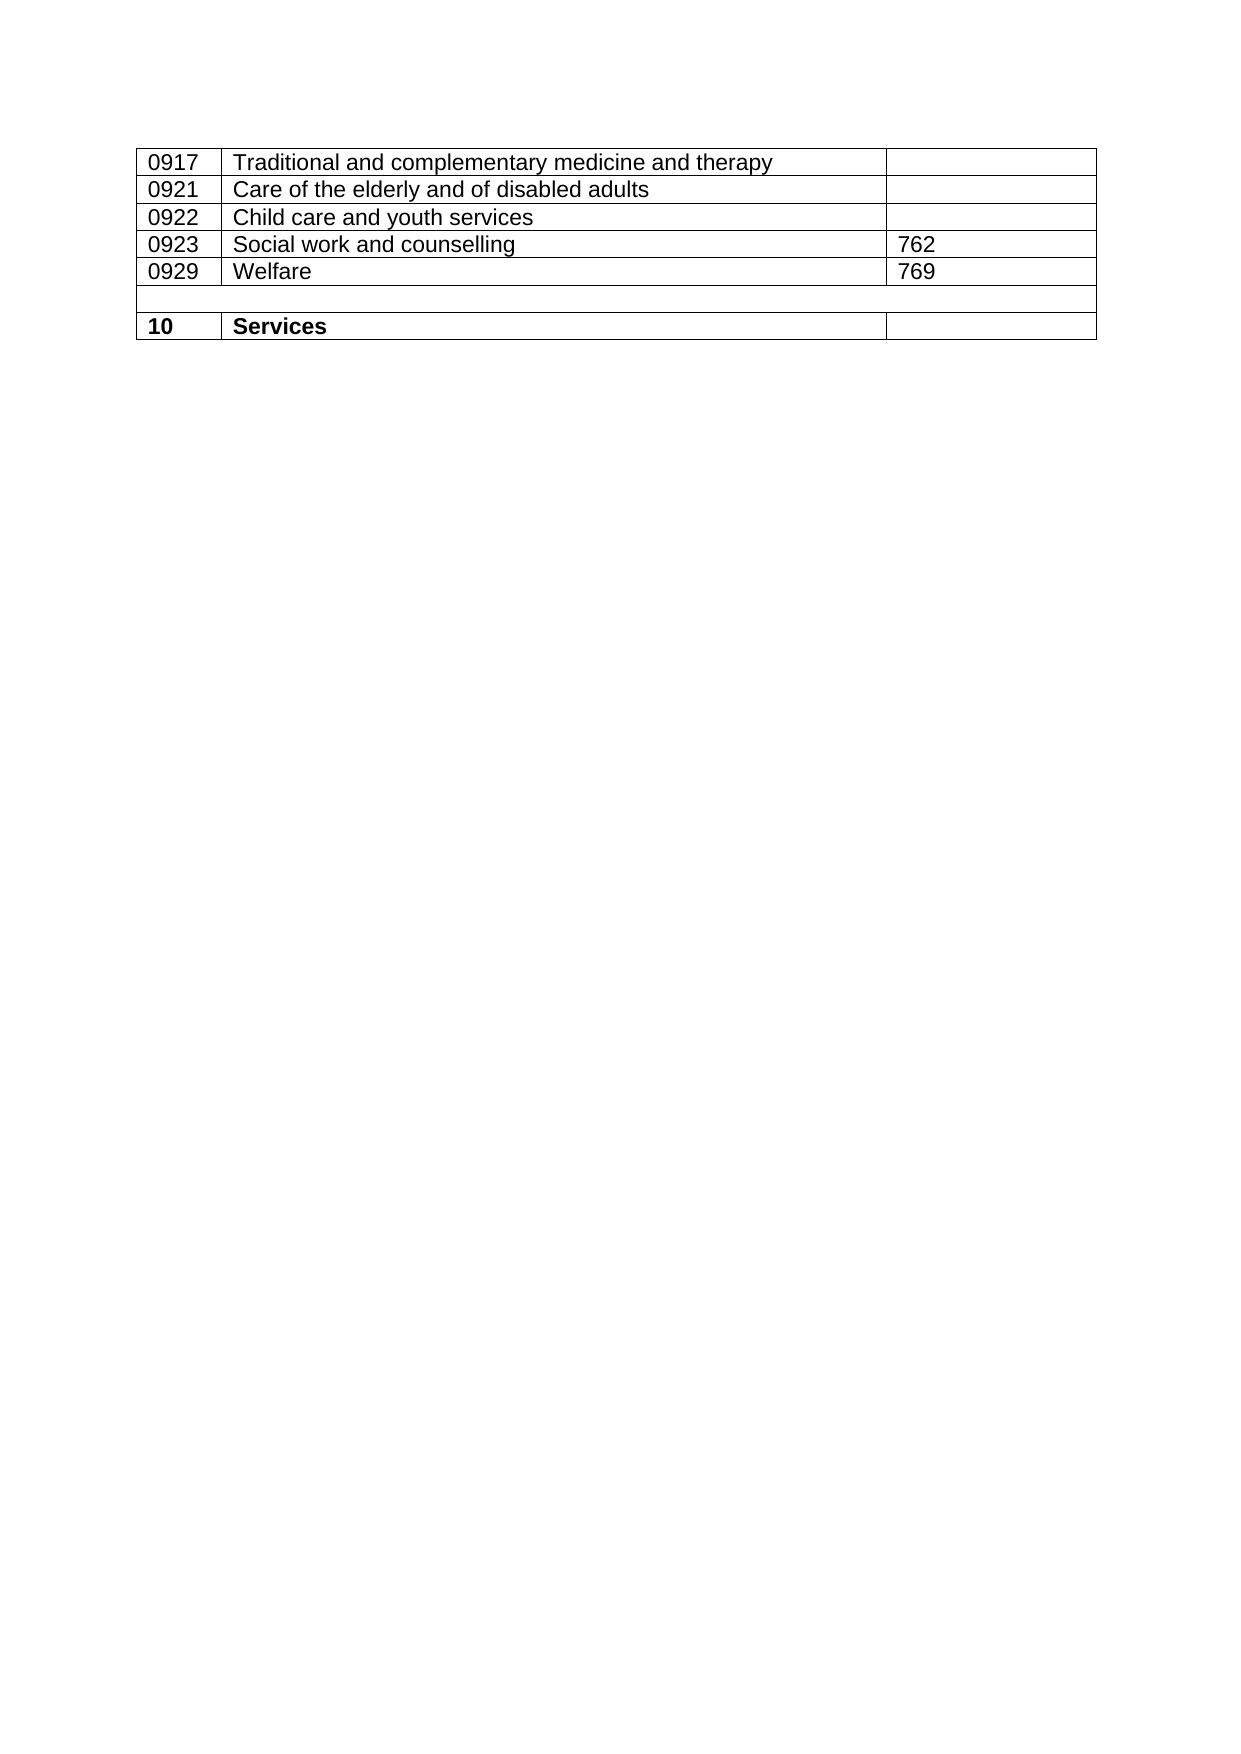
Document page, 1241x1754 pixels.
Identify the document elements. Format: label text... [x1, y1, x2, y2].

table_cell 0922 [137, 204, 221, 230]
table_cell Social work and counselling [222, 231, 886, 257]
table_cell 10 [137, 313, 221, 339]
table_cell Care of the elderly and of disabled adults [222, 176, 886, 202]
table_cell Child care and youth services [222, 204, 886, 230]
table_cell 0921 [137, 176, 221, 202]
table_cell [887, 149, 1096, 175]
table_cell [887, 313, 1096, 339]
table_cell [887, 176, 1096, 202]
table_cell [137, 286, 1096, 312]
table_cell [887, 204, 1096, 230]
table_cell Traditional and complementary medicine and therapy [222, 149, 886, 175]
table_cell 0929 [137, 258, 221, 284]
table_cell 0923 [137, 231, 221, 257]
table_cell 769 [887, 258, 1096, 284]
table_cell 762 [887, 231, 1096, 257]
table_cell Welfare [222, 258, 886, 284]
table_cell 0917 [137, 149, 221, 175]
table_cell Services [222, 313, 886, 339]
